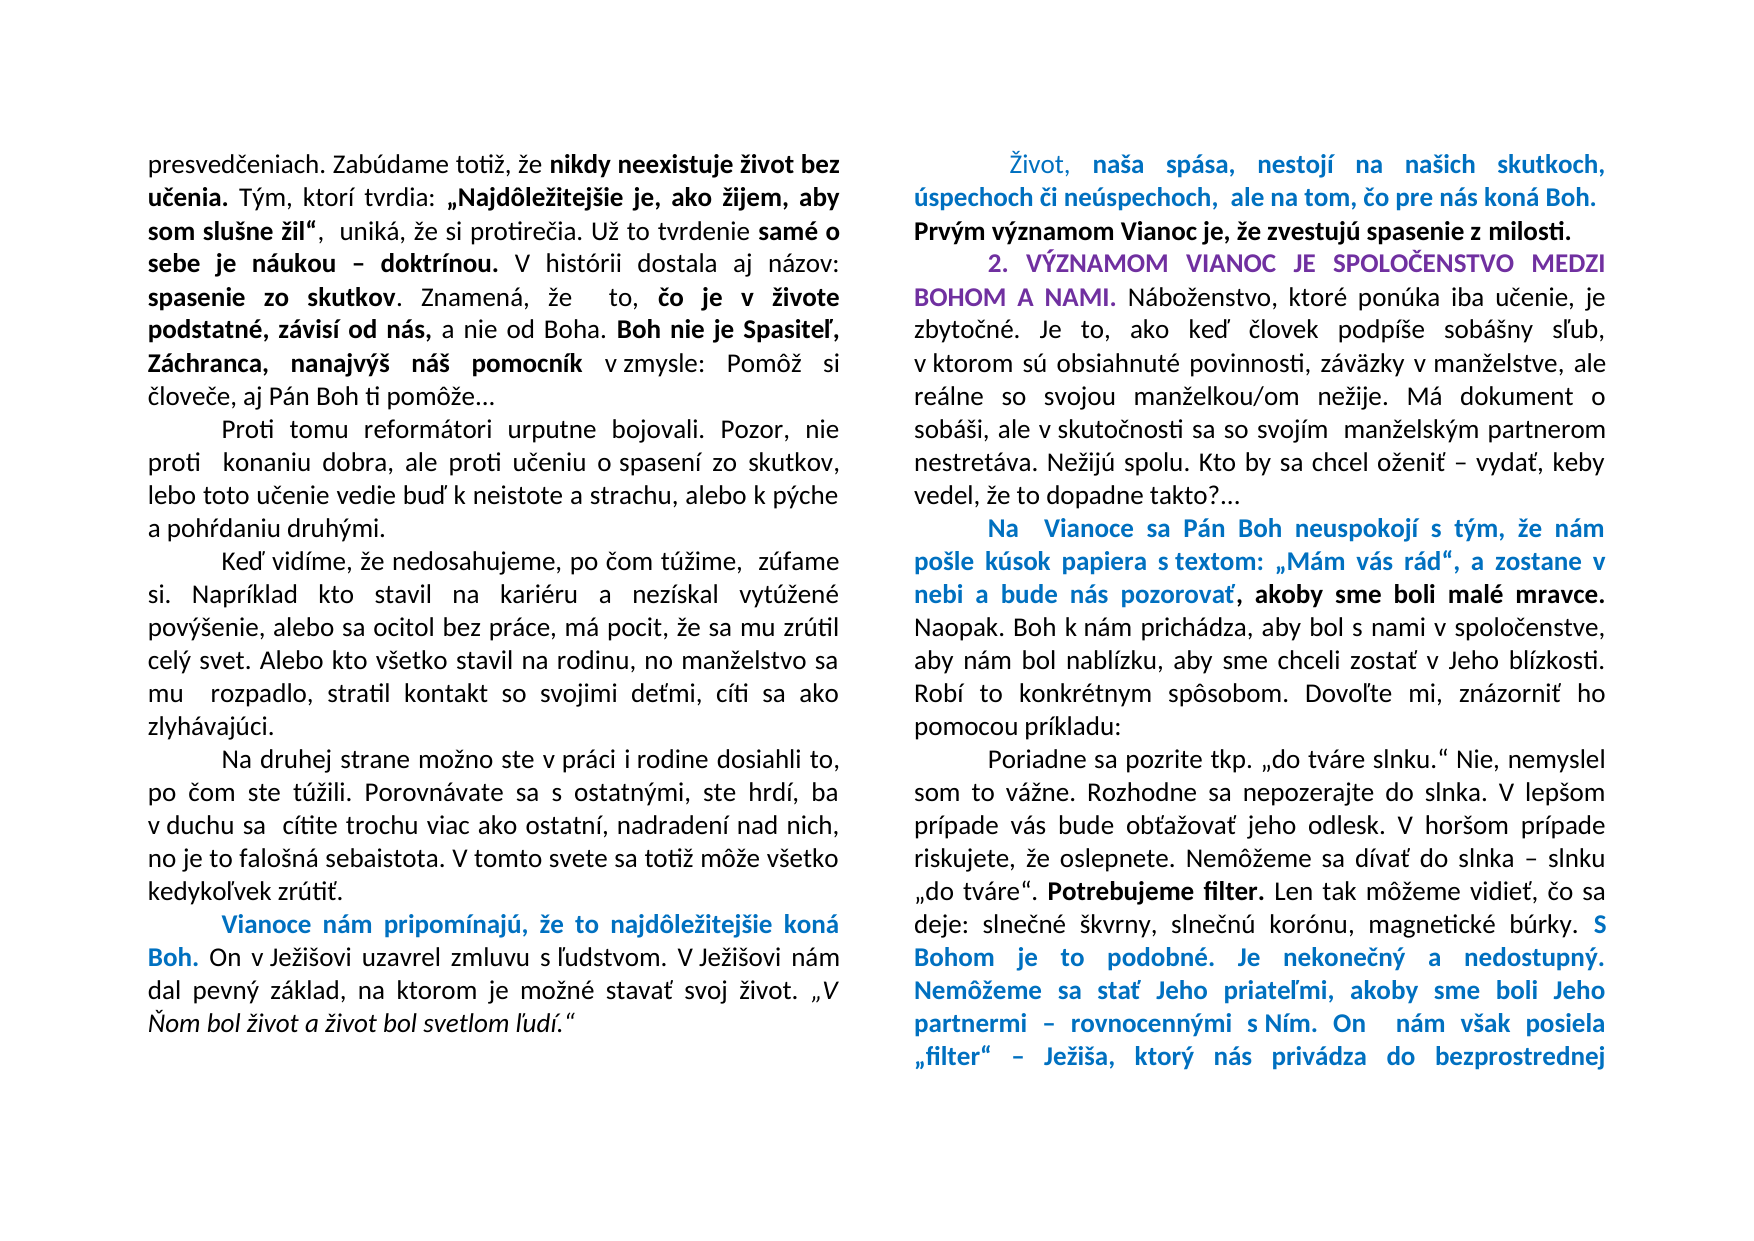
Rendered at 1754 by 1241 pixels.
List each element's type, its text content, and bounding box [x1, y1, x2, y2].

text Na Vianoce sa Pán Boh neuspokojí s tým, že nám pošle kúsok papiera s textom: „Mám vás rád“, a zostane v nebi a bude nás pozorovať, akoby sme boli malé mravce. Naopak. Boh k nám prichádza, aby bol s nami v spoločenstve, aby nám bol nablízku, aby sme chceli zostať v Jeho blízkosti. Robí to konkrétnym spôsobom. Dovoľte mi, znázorniť ho pomocou príkladu: [914, 511, 1606, 742]
text Život, naša spása, nestojí na našich skutkoch, úspechoch či neúspechoch, ale na tom, čo pre nás koná Boh. [914, 148, 1606, 214]
text Na druhej strane možno ste v práci i rodine dosiahli to, po čom ste túžili. Porovnávate sa s ostatnými, ste hrdí, ba v duchu sa cítite trochu viac ako ostatní, nadradení nad nich, no je to falošná sebaistota. V tomto svete sa totiž môže všetko kedykoľvek zrútiť. [148, 742, 840, 907]
text Keď vidíme, že nedosahujeme, po čom túžime, zúfame si. Napríklad kto stavil na kariéru a nezískal vytúžené povýšenie, alebo sa ocitol bez práce, má pocit, že sa mu zrútil celý svet. Alebo kto všetko stavil na rodinu, no manželstvo sa mu rozpadlo, stratil kontakt so svojimi deťmi, cíti sa ako zlyhávajúci. [148, 544, 840, 742]
text Vianoce nám pripomínajú, že to najdôležitejšie koná Boh. On v Ježišovi uzavrel zmluvu s ľudstvom. V Ježišovi nám dal pevný základ, na ktorom je možné stavať svoj život. „V Ňom bol život a život bol svetlom ľudí.“ [148, 907, 840, 1039]
text Proti tomu reformátori urputne bojovali. Pozor, nie proti konaniu dobra, ale proti učeniu o spasení zo skutkov, lebo toto učenie vedie buď k neistote a strachu, alebo k pýche a pohŕdaniu druhými. [148, 412, 840, 544]
text Prvým významom Vianoc je, že zvestujú spasenie z milosti. [914, 214, 1606, 247]
text 2. významom Vianoc je spoločenstvo medzi Bohom a nami. Náboženstvo, ktoré ponúka iba učenie, je zbytočné. Je to, ako keď človek podpíše sobášny sľub, v ktorom sú obsiahnuté povinnosti, záväzky v manželstve, ale reálne so svojou manželkou/om nežije. Má dokument o sobáši, ale v skutočnosti sa so svojím manželským partnerom nestretáva. Nežijú spolu. Kto by sa chcel oženiť – vydať, keby vedel, že to dopadne takto?... [914, 247, 1606, 511]
